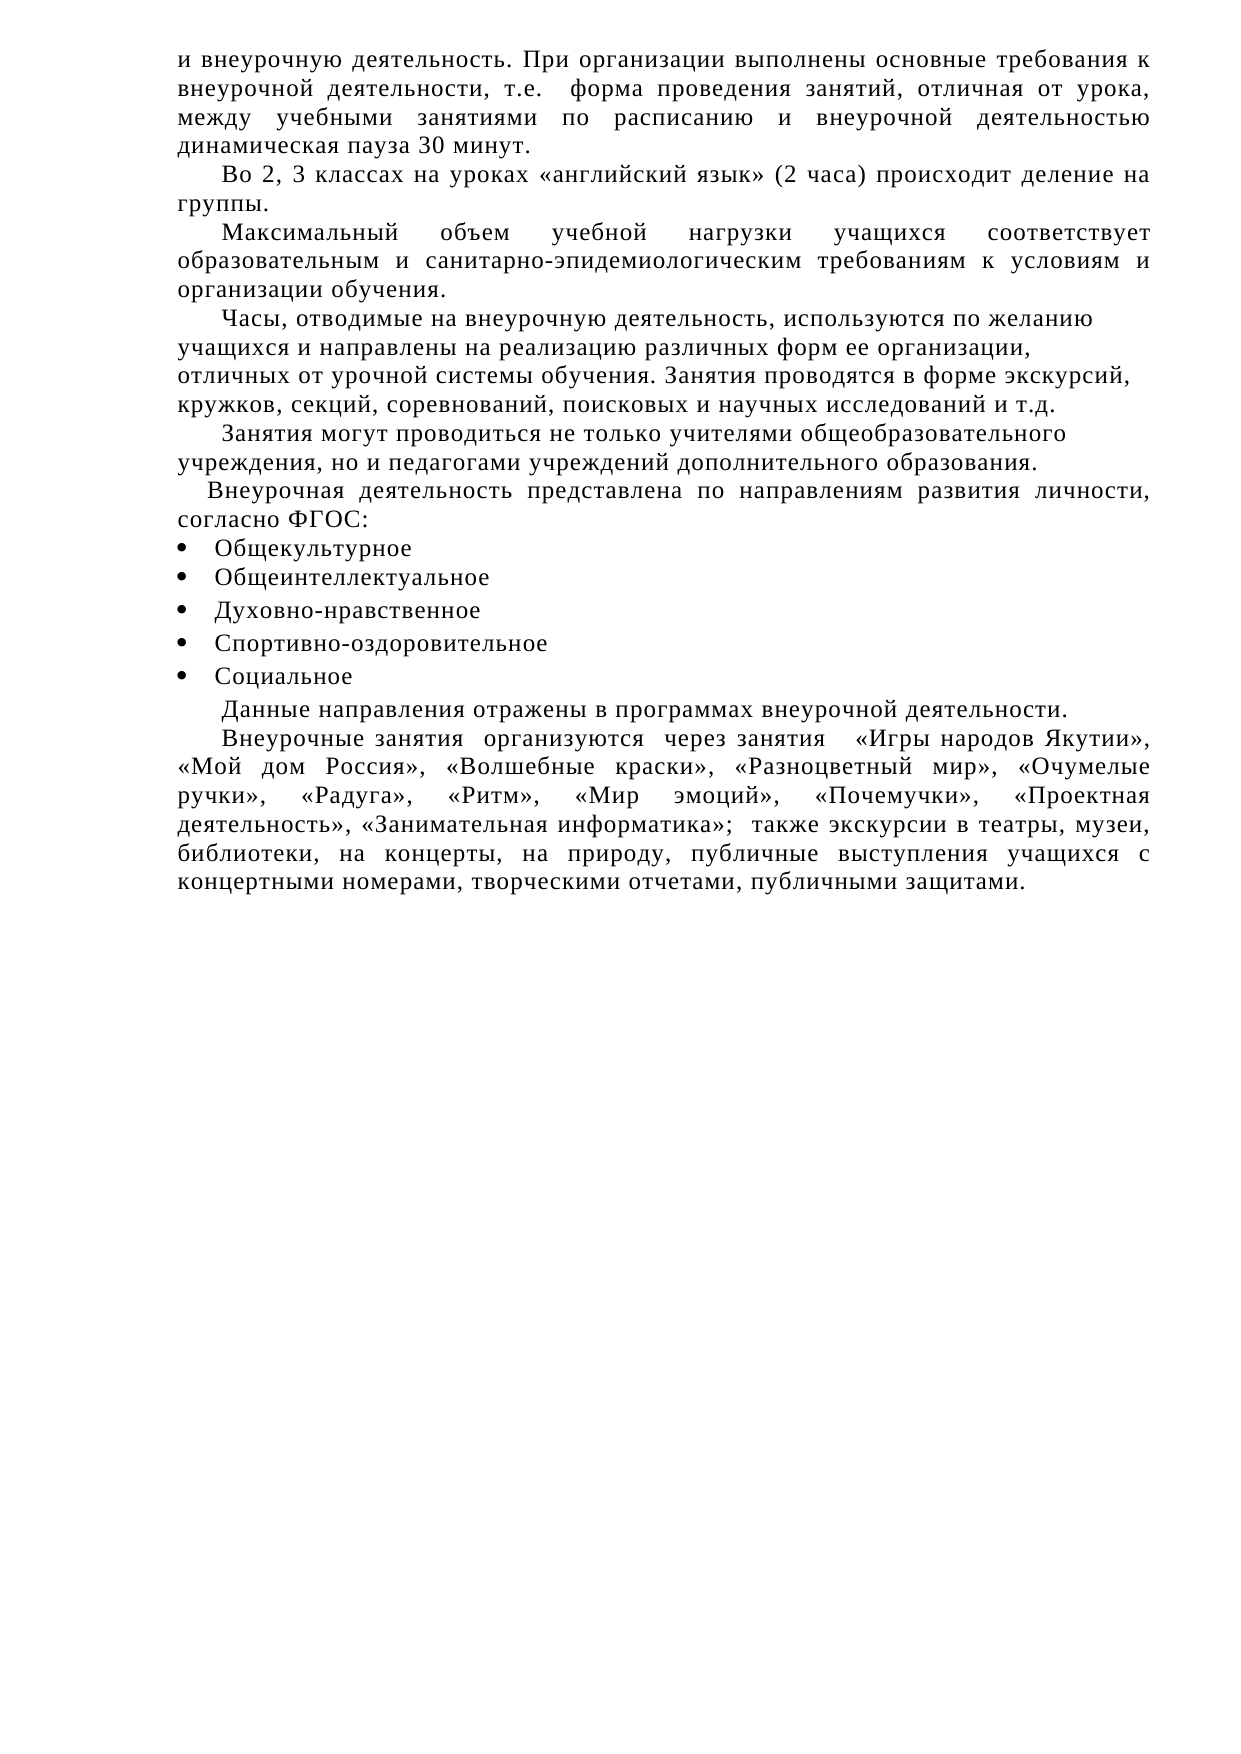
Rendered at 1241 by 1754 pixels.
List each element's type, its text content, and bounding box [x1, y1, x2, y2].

text Во 2, 3 классах на уроках «английский язык» (2 часа) происходит деление на группы. [177, 159, 1152, 217]
text Данные направления отражены в программах внеурочной деятельности. [177, 694, 1152, 723]
text Внеурочная деятельность представлена по направлениям развития личности, согласно ФГОС: [177, 476, 1152, 533]
text Часы, отводимые на внеурочную деятельность, используются по желанию учащихся и направлены на реализацию различных форм ее организации, отличных от урочной системы обучения. Занятия проводятся в форме экскурсий, кружков, секций, соревнований, поисковых и научных исследований и т.д. [177, 303, 1152, 418]
list Общекультурное [177, 533, 1152, 562]
text Занятия могут проводиться не только учителями общеобразовательного учреждения, но и педагогами учреждений дополнительного образования. [177, 418, 1152, 476]
list Спортивно-оздоровительное [177, 628, 1152, 657]
text Внеурочные занятия организуются через занятия «Игры народов Якутии», «Мой дом Россия», «Волшебные краски», «Разноцветный мир», «Очумелые ручки», «Радуга», «Ритм», «Мир эмоций», «Почемучки», «Проектная деятельность», «Занимательная информатика»; также экскурсии в театры, музеи, библиотеки, на концерты, на природу, публичные выступления учащихся с концертными номерами, творческими отчетами, публичными защитами. [177, 723, 1152, 895]
text Максимальный объем учебной нагрузки учащихся соответствует образовательным и санитарно-эпидемиологическим требованиям к условиям и организации обучения. [177, 217, 1152, 303]
list Духовно-нравственное [177, 595, 1152, 624]
list Социальное [177, 661, 1152, 690]
list Общеинтеллектуальное [177, 562, 1152, 591]
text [177, 44, 1152, 159]
